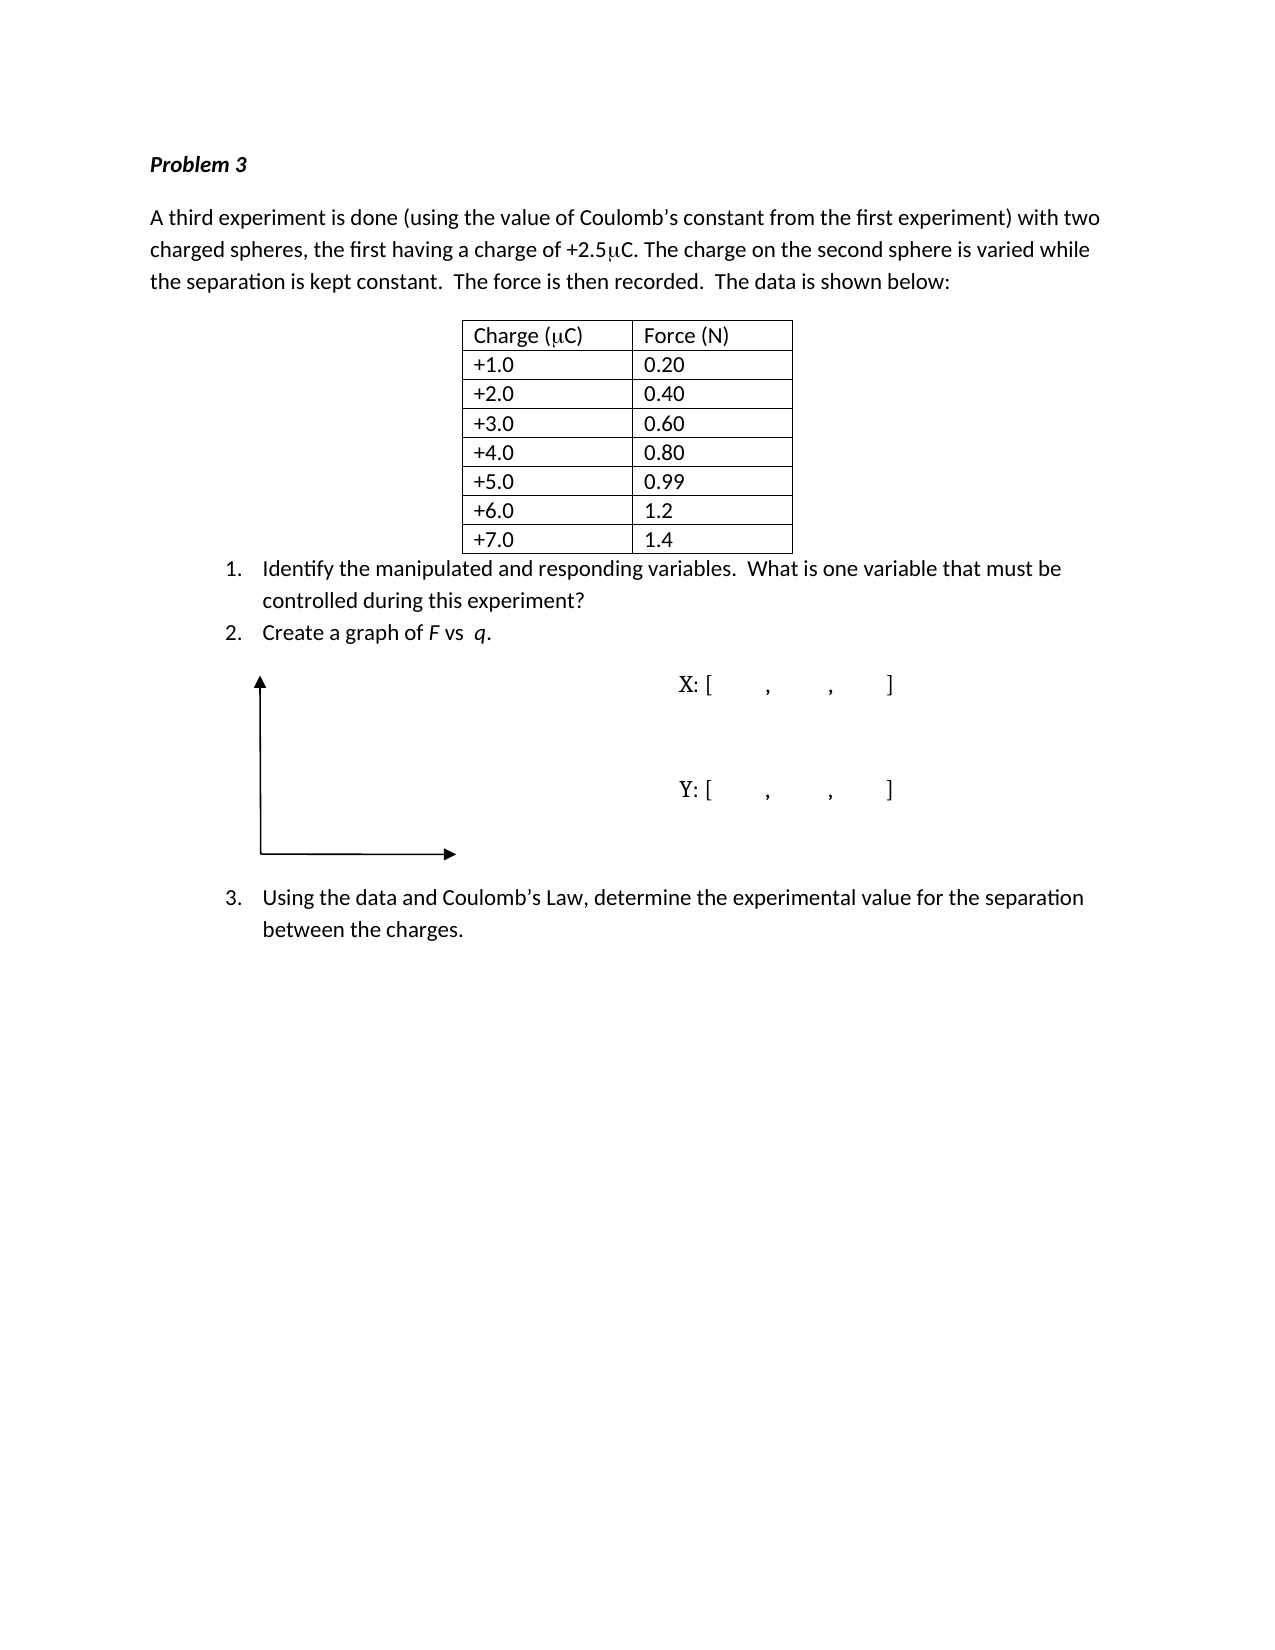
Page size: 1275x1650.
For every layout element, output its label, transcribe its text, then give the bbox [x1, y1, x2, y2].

text A third experiment is done (using the value of Coulomb’s constant from the first experiment) with two charged spheres, the first having a charge of +2.5C. The charge on the second sphere is varied while the separation is kept constant. The force is then recorded. The data is shown below: [150, 203, 1125, 295]
table_cell +4.0 [463, 438, 632, 466]
table_cell 0.20 [633, 351, 792, 378]
list Using the data and Coulomb’s Law, determine the experimental value for the separation between the charges. [225, 883, 1125, 944]
table_cell 1.4 [633, 525, 792, 553]
table_cell +5.0 [463, 467, 632, 495]
table_cell +6.0 [463, 496, 632, 524]
list Create a graph of F vs q. [225, 618, 1125, 646]
table_cell 0.99 [633, 467, 792, 495]
table_cell +2.0 [463, 380, 632, 408]
table_cell +3.0 [463, 409, 632, 437]
text Problem 3 [150, 150, 1125, 178]
table_cell 0.80 [633, 438, 792, 466]
table_header Force (N) [633, 321, 792, 349]
table_cell +7.0 [463, 525, 632, 553]
table_header Charge (C) [463, 321, 632, 349]
table_cell +1.0 [463, 351, 632, 378]
table_cell 0.60 [633, 409, 792, 437]
table_cell 0.40 [633, 380, 792, 408]
list Identify the manipulated and responding variables. What is one variable that must be controlled during this experiment? [225, 554, 1125, 614]
table_cell 1.2 [633, 496, 792, 524]
